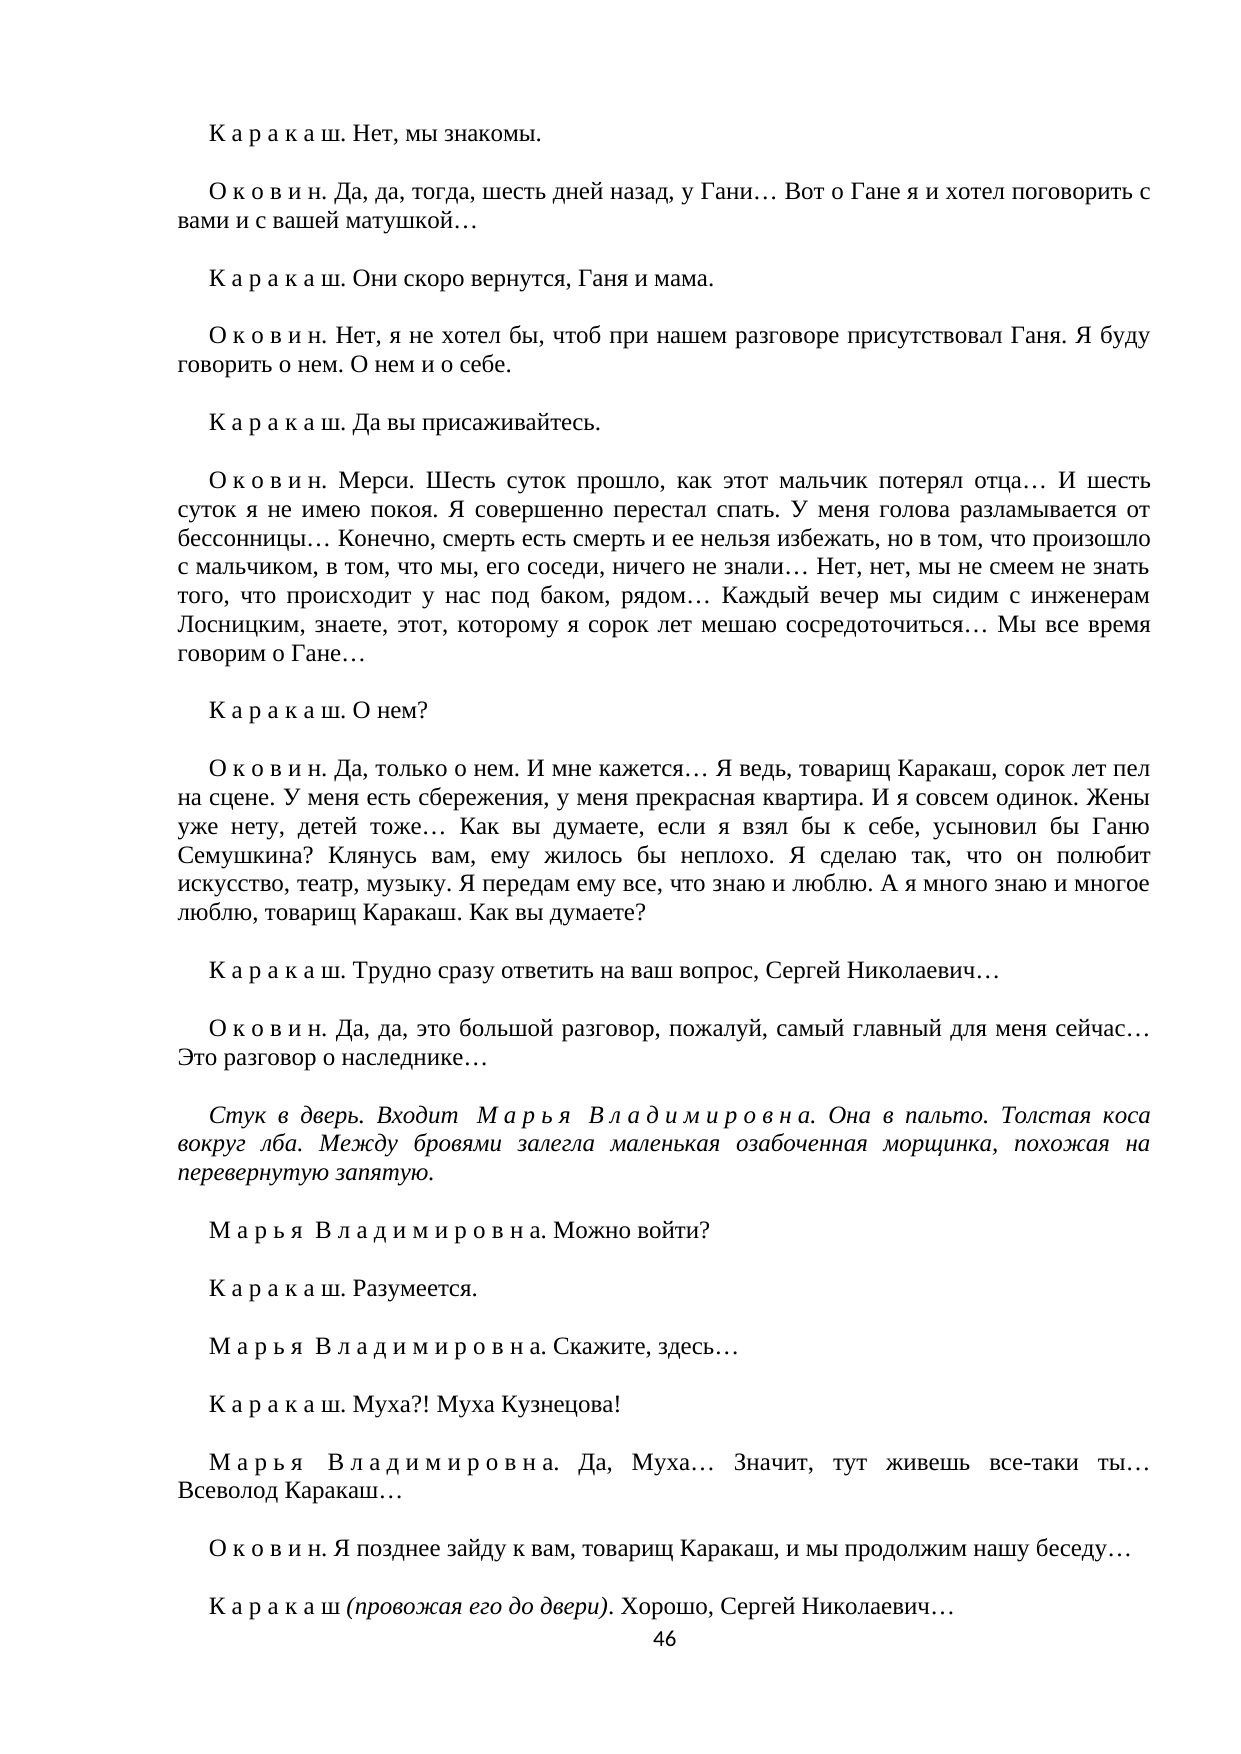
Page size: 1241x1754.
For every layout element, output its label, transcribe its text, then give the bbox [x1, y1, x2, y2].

text М а р ь я В л а д и м и р о в н а. Да, Муха… Значит, тут живешь все-таки ты… Всеволод Каракаш… [177, 1447, 1152, 1504]
text М а р ь я В л а д и м и р о в н а. Можно войти? [177, 1215, 1152, 1244]
text М а р ь я В л а д и м и р о в н а. Скажите, здесь… [177, 1331, 1152, 1360]
text О к о в и н. Да, да, тогда, шесть дней назад, у Гани… Вот о Гане я и хотел поговорить с вами и с вашей матушкой… [177, 176, 1152, 233]
text О к о в и н. Нет, я не хотел бы, чтоб при нашем разговоре присутствовал Ганя. Я буду говорить о нем. О нем и о себе. [177, 321, 1152, 378]
text К а р а к а ш. Муха?! Муха Кузнецова! [177, 1389, 1152, 1418]
text Стук в дверь. Входит М а р ь я В л а д и м и р о в н а. Она в пальто. Толстая коса вокруг лба. Между бровями залегла маленькая озабоченная морщинка, похожая на перевернутую запятую. [177, 1100, 1152, 1186]
text К а р а к а ш. Они скоро вернутся, Ганя и мама. [177, 263, 1152, 291]
text О к о в и н. Я позднее зайду к вам, товарищ Каракаш, и мы продолжим нашу беседу… [177, 1533, 1152, 1562]
text К а р а к а ш (провожая его до двери). Хорошо, Сергей Николаевич… [177, 1591, 1152, 1620]
text К а р а к а ш. Нет, мы знакомы. [177, 118, 1152, 147]
text О к о в и н. Да, только о нем. И мне кажется… Я ведь, товарищ Каракаш, сорок лет пел на сцене. У меня есть сбережения, у меня прекрасная квартира. И я совсем одинок. Жены уже нету, детей тоже… Как вы думаете, если я взял бы к себе, усыновил бы Ганю Семушкина? Клянусь вам, ему жилось бы неплохо. Я сделаю так, что он полюбит искусство, театр, музыку. Я передам ему все, что знаю и люблю. А я много знаю и многое люблю, товарищ Каракаш. Как вы думаете? [177, 753, 1152, 926]
text К а р а к а ш. Да вы присаживайтесь. [177, 407, 1152, 436]
text К а р а к а ш. Трудно сразу ответить на ваш вопрос, Сергей Николаевич… [177, 955, 1152, 984]
text О к о в и н. Да, да, это большой разговор, пожалуй, самый главный для меня сейчас… Это разговор о наследнике… [177, 1013, 1152, 1071]
text К а р а к а ш. Разумеется. [177, 1273, 1152, 1302]
text К а р а к а ш. О нем? [177, 696, 1152, 724]
text О к о в и н. Мерси. Шесть суток прошло, как этот мальчик потерял отца… И шесть суток я не имею покоя. Я совершенно перестал спать. У меня голова разламывается от бессонницы… Конечно, смерть есть смерть и ее нельзя избежать, но в том, что произошло с мальчиком, в том, что мы, его соседи, ничего не знали… Нет, нет, мы не смеем не знать того, что происходит у нас под баком, рядом… Каждый вечер мы сидим с инженерам Лосницким, знаете, этот, которому я сорок лет мешаю сосредоточиться… Мы все время говорим о Гане… [177, 465, 1152, 666]
